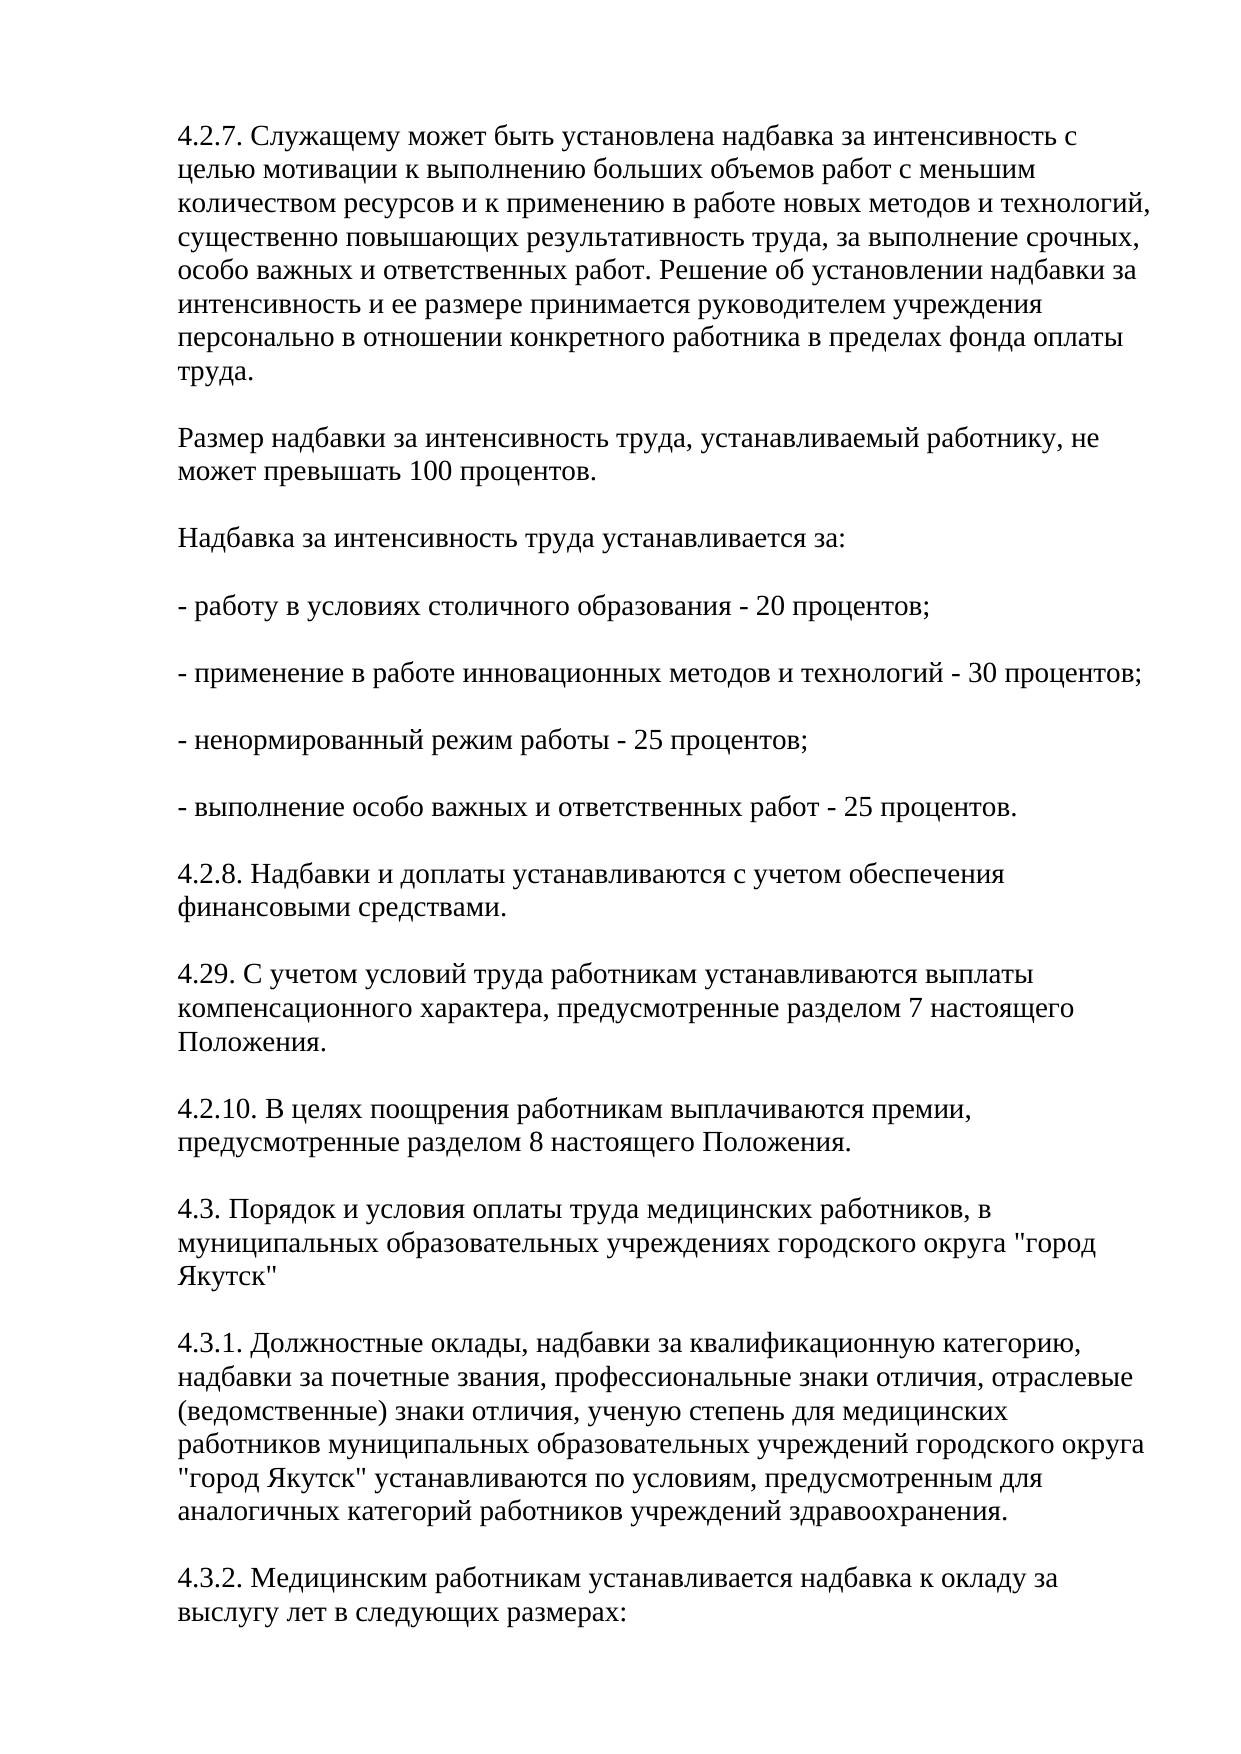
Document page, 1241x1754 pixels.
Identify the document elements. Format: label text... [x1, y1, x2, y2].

text 4.3. Порядок и условия оплаты труда медицинских работников, в муниципальных образовательных учреждениях городского округа "город Якутск" [177, 1191, 1152, 1292]
text 4.2.7. Служащему может быть установлена надбавка за интенсивность с целью мотивации к выполнению больших объемов работ с меньшим количеством ресурсов и к применению в работе новых методов и технологий, существенно повышающих результативность труда, за выполнение срочных, особо важных и ответственных работ. Решение об установлении надбавки за интенсивность и ее размере принимается руководителем учреждения персонально в отношении конкретного работника в пределах фонда оплаты труда. [177, 118, 1152, 386]
text 4.2.8. Надбавки и доплаты устанавливаются с учетом обеспечения финансовыми средствами. [177, 856, 1152, 923]
text Надбавка за интенсивность труда устанавливается за: [177, 521, 1152, 554]
text 4.29. С учетом условий труда работникам устанавливаются выплаты компенсационного характера, предусмотренные разделом 7 настоящего Положения. [177, 957, 1152, 1057]
text - ненормированный режим работы - 25 процентов; [177, 722, 1152, 755]
text - работу в условиях столичного образования - 20 процентов; [177, 588, 1152, 621]
text - применение в работе инновационных методов и технологий - 30 процентов; [177, 655, 1152, 688]
text - выполнение особо важных и ответственных работ - 25 процентов. [177, 789, 1152, 822]
text Размер надбавки за интенсивность труда, устанавливаемый работнику, не может превышать 100 процентов. [177, 420, 1152, 487]
text 4.3.1. Должностные оклады, надбавки за квалификационную категорию, надбавки за почетные звания, профессиональные знаки отличия, отраслевые (ведомственные) знаки отличия, ученую степень для медицинских работников муниципальных образовательных учреждений городского округа "город Якутск" устанавливаются по условиям, предусмотренным для аналогичных категорий работников учреждений здравоохранения. [177, 1326, 1152, 1527]
text 4.3.2. Медицинским работникам устанавливается надбавка к окладу за выслугу лет в следующих размерах: [177, 1560, 1152, 1627]
text 4.2.10. В целях поощрения работникам выплачиваются премии, предусмотренные разделом 8 настоящего Положения. [177, 1091, 1152, 1158]
